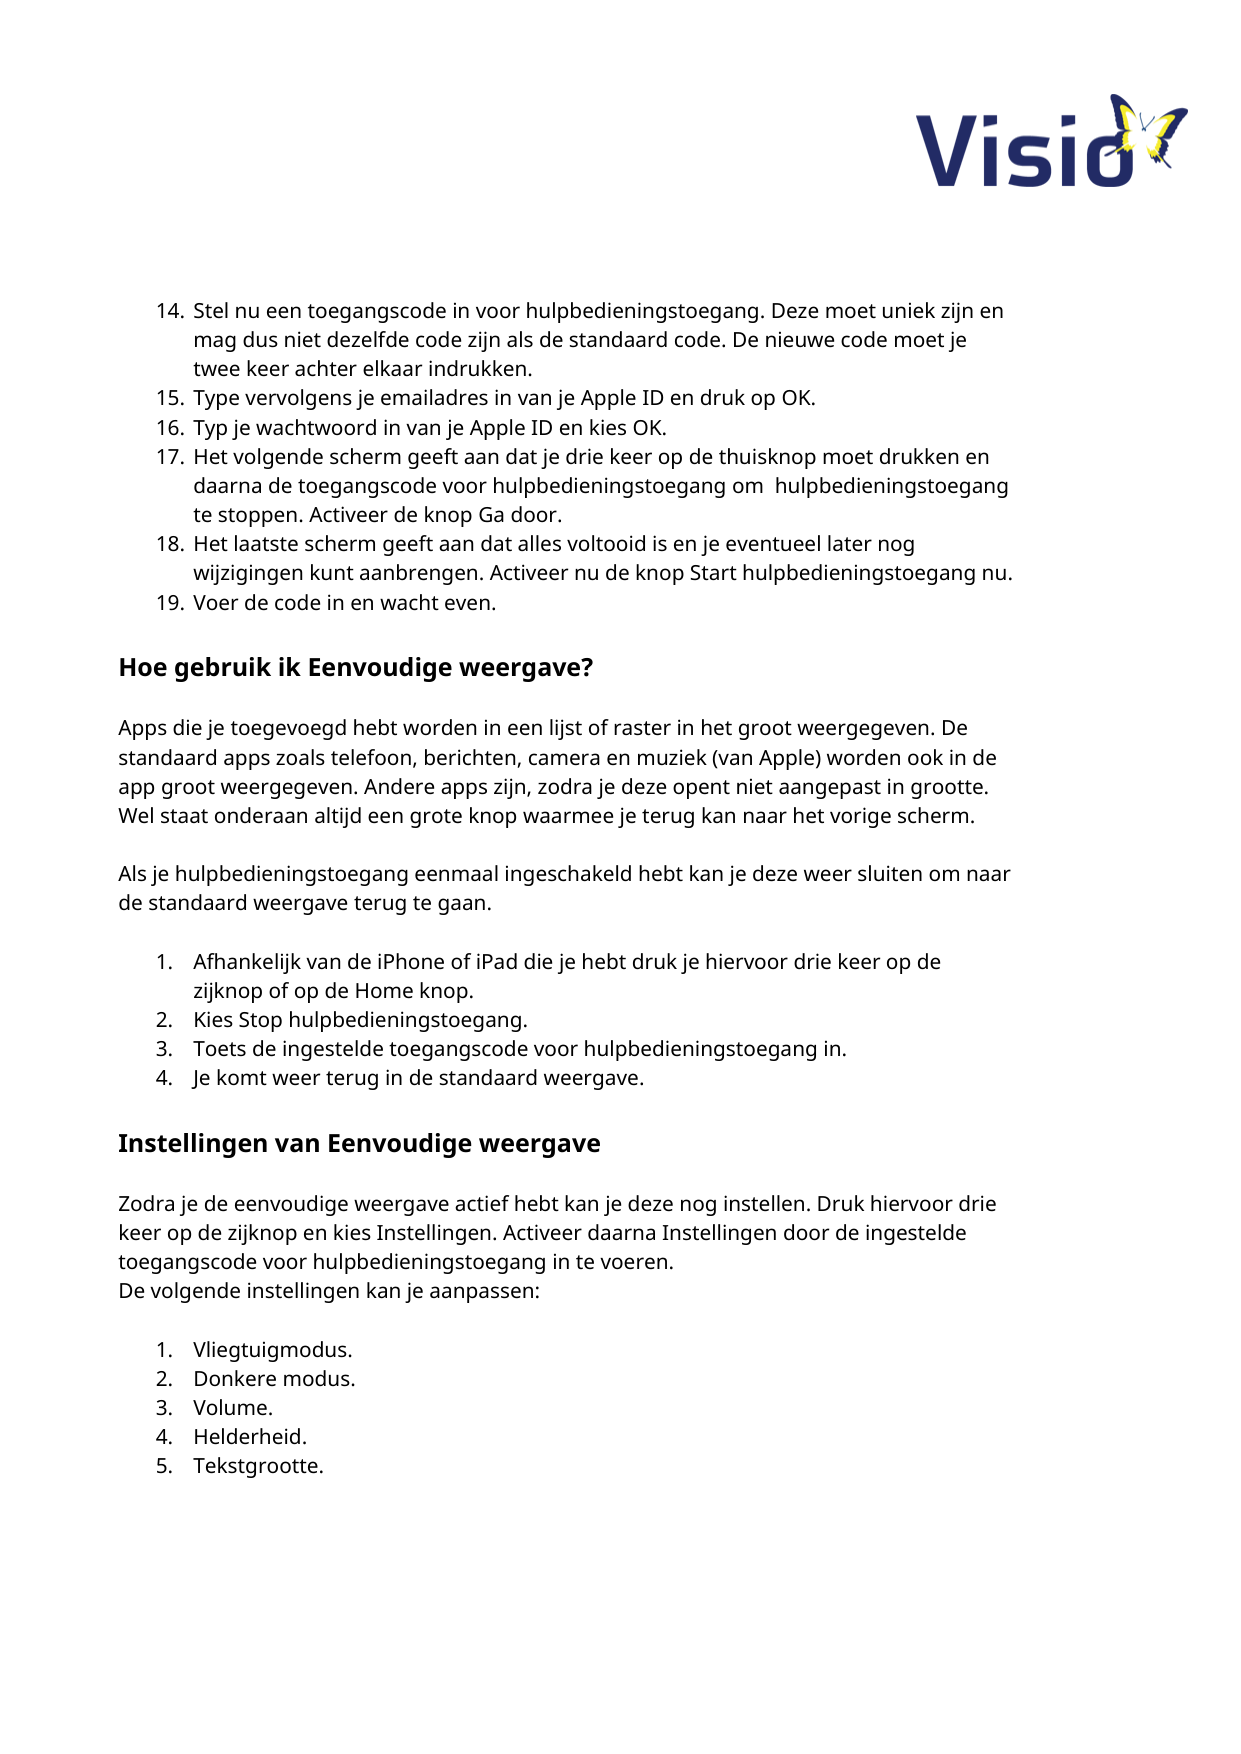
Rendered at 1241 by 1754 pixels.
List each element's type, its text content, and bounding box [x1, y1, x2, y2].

subtitle Hoe gebruik ik Eenvoudige weergave? [118, 649, 1016, 683]
text Zodra je de eenvoudige weergave actief hebt kan je deze nog instellen. Druk hiervoor drie keer op de zijknop en kies Instellingen. Activeer daarna Instellingen door de ingestelde toegangscode voor hulpbedieningstoegang in te voeren. [118, 1188, 1016, 1276]
list Voer de code in en wacht even. [156, 587, 1016, 616]
list Donkere modus. [156, 1363, 1016, 1393]
list Volume. [156, 1393, 1016, 1422]
list Het laatste scherm geeft aan dat alles voltooid is en je eventueel later nog wijzigingen kunt aanbrengen. Activeer nu de knop Start hulpbedieningstoegang nu. [156, 529, 1016, 587]
list Type vervolgens je emailadres in van je Apple ID en druk op OK. [156, 383, 1016, 412]
list Typ je wachtwoord in van je Apple ID en kies OK. [156, 412, 1016, 441]
list Afhankelijk van de iPhone of iPad die je hebt druk je hiervoor drie keer op de zijknop of op de Home knop. [156, 946, 1016, 1004]
list Toets de ingestelde toegangscode voor hulpbedieningstoegang in. [156, 1033, 1016, 1063]
text Als je hulpbedieningstoegang eenmaal ingeschakeld hebt kan je deze weer sluiten om naar de standaard weergave terug te gaan. [118, 858, 1016, 917]
list Helderheid. [156, 1422, 1016, 1451]
list Je komt weer terug in de standaard weergave. [156, 1063, 1016, 1092]
text De volgende instellingen kan je aanpassen: [118, 1276, 1016, 1305]
picture [904, 89, 1199, 190]
text Apps die je toegevoegd hebt worden in een lijst of raster in het groot weergegeven. De standaard apps zoals telefoon, berichten, camera en muziek (van Apple) worden ook in de app groot weergegeven. Andere apps zijn, zodra je deze opent niet aangepast in grootte. Wel staat onderaan altijd een grote knop waarmee je terug kan naar het vorige scherm. [118, 713, 1016, 829]
subtitle Instellingen van Eenvoudige weergave [118, 1125, 1016, 1159]
list Stel nu een toegangscode in voor hulpbedieningstoegang. Deze moet uniek zijn en mag dus niet dezelfde code zijn als de standaard code. De nieuwe code moet je twee keer achter elkaar indrukken. [156, 295, 1016, 383]
list Vliegtuigmodus. [156, 1334, 1016, 1363]
list Tekstgrootte. [156, 1451, 1016, 1480]
list Kies Stop hulpbedieningstoegang. [156, 1004, 1016, 1033]
list Het volgende scherm geeft aan dat je drie keer op de thuisknop moet drukken en daarna de toegangscode voor hulpbedieningstoegang om hulpbedieningstoegang te stoppen. Activeer de knop Ga door. [156, 441, 1016, 529]
